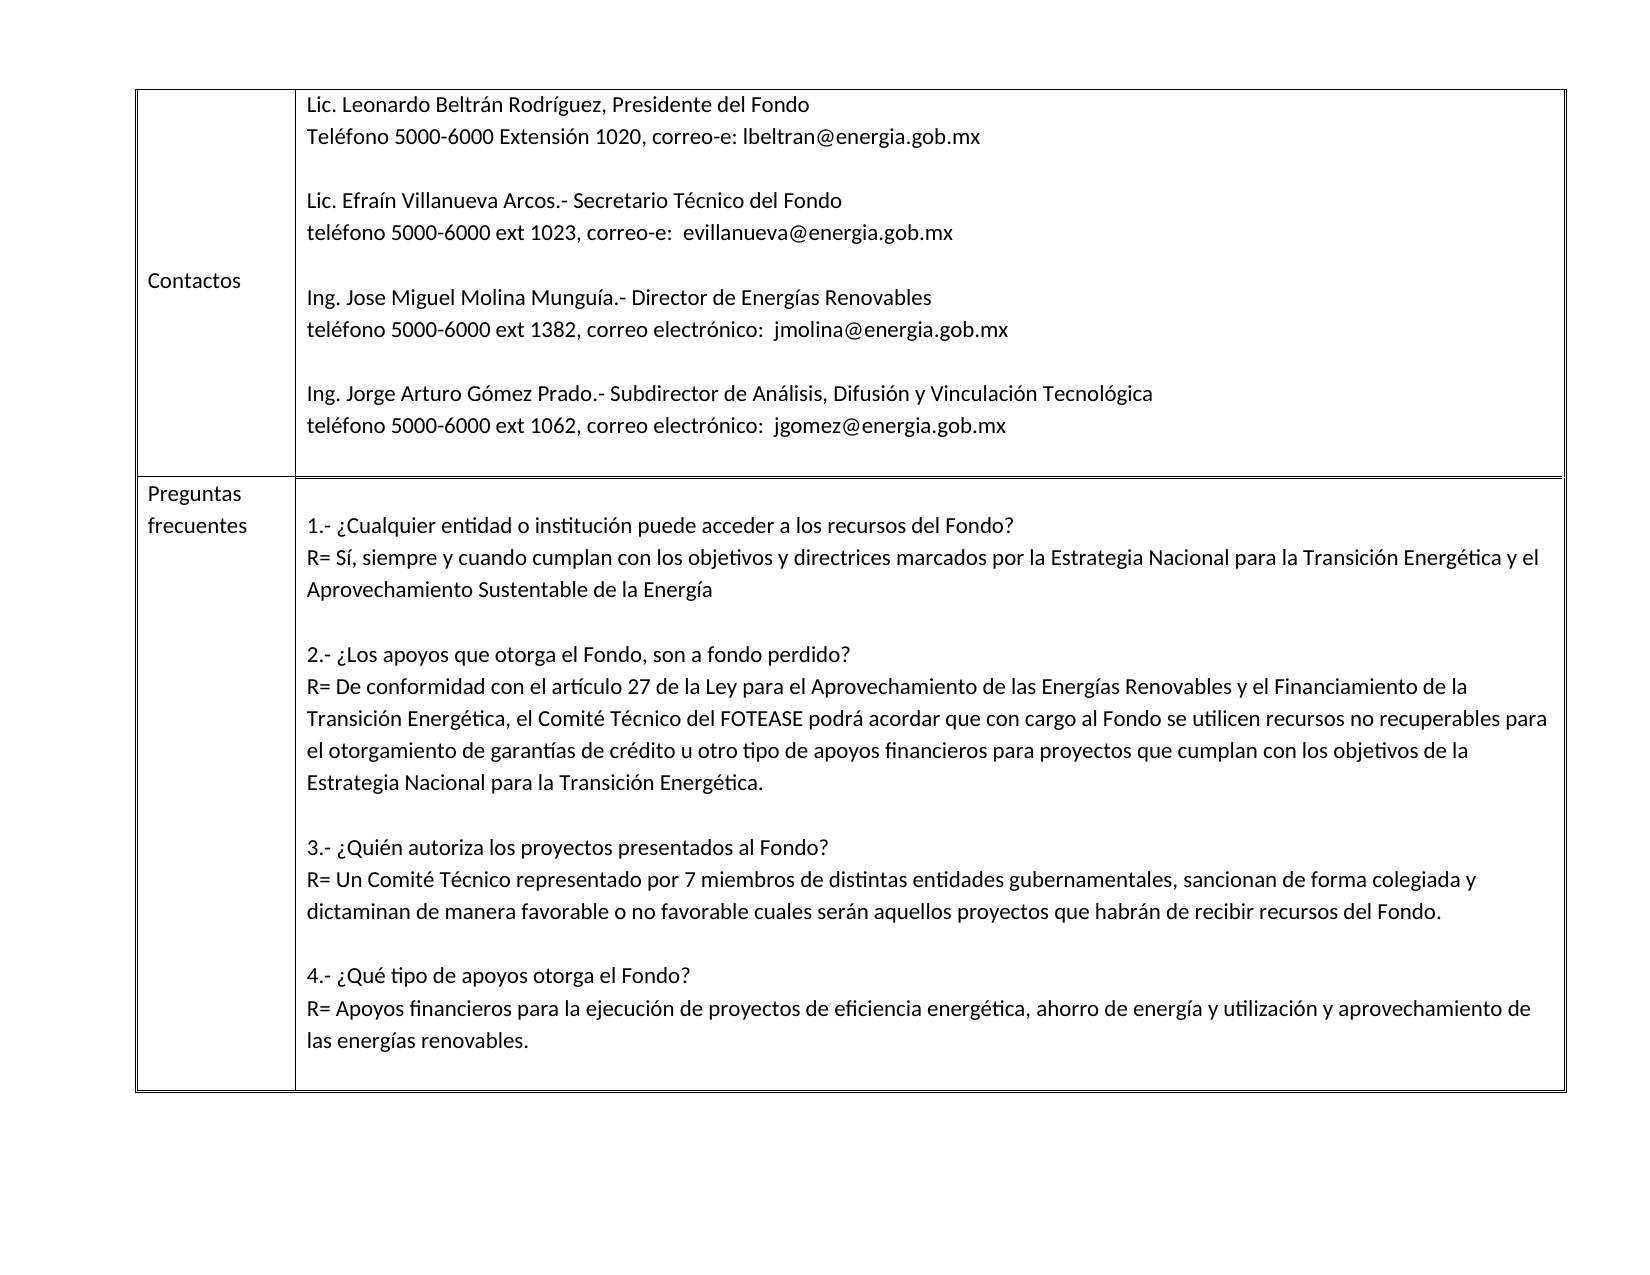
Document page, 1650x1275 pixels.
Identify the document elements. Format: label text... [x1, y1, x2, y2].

table_cell Contactos [138, 90, 295, 476]
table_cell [138, 477, 295, 1090]
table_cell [296, 476, 1564, 1090]
table_cell Lic. Leonardo Beltrán Rodríguez, Presidente del Fondo Teléfono 5000-6000 Extensión 1020, correo-e: lbeltran@energia.gob.mx Lic. Efraín Villanueva Arcos.- Secretario Técnico del Fondo teléfono 5000-6000 ext 1023, correo-e: evillanueva@energia.gob.mx Ing. Jose Miguel Molina Munguía.- Director de Energías Renovables teléfono 5000-6000 ext 1382, correo electrónico: jmolina@energia.gob.mx Ing. Jorge Arturo Gómez Prado.- Subdirector de Análisis, Difusión y Vinculación Tecnológica teléfono 5000-6000 ext 1062, correo electrónico: jgomez@energia.gob.mx [296, 90, 1564, 476]
